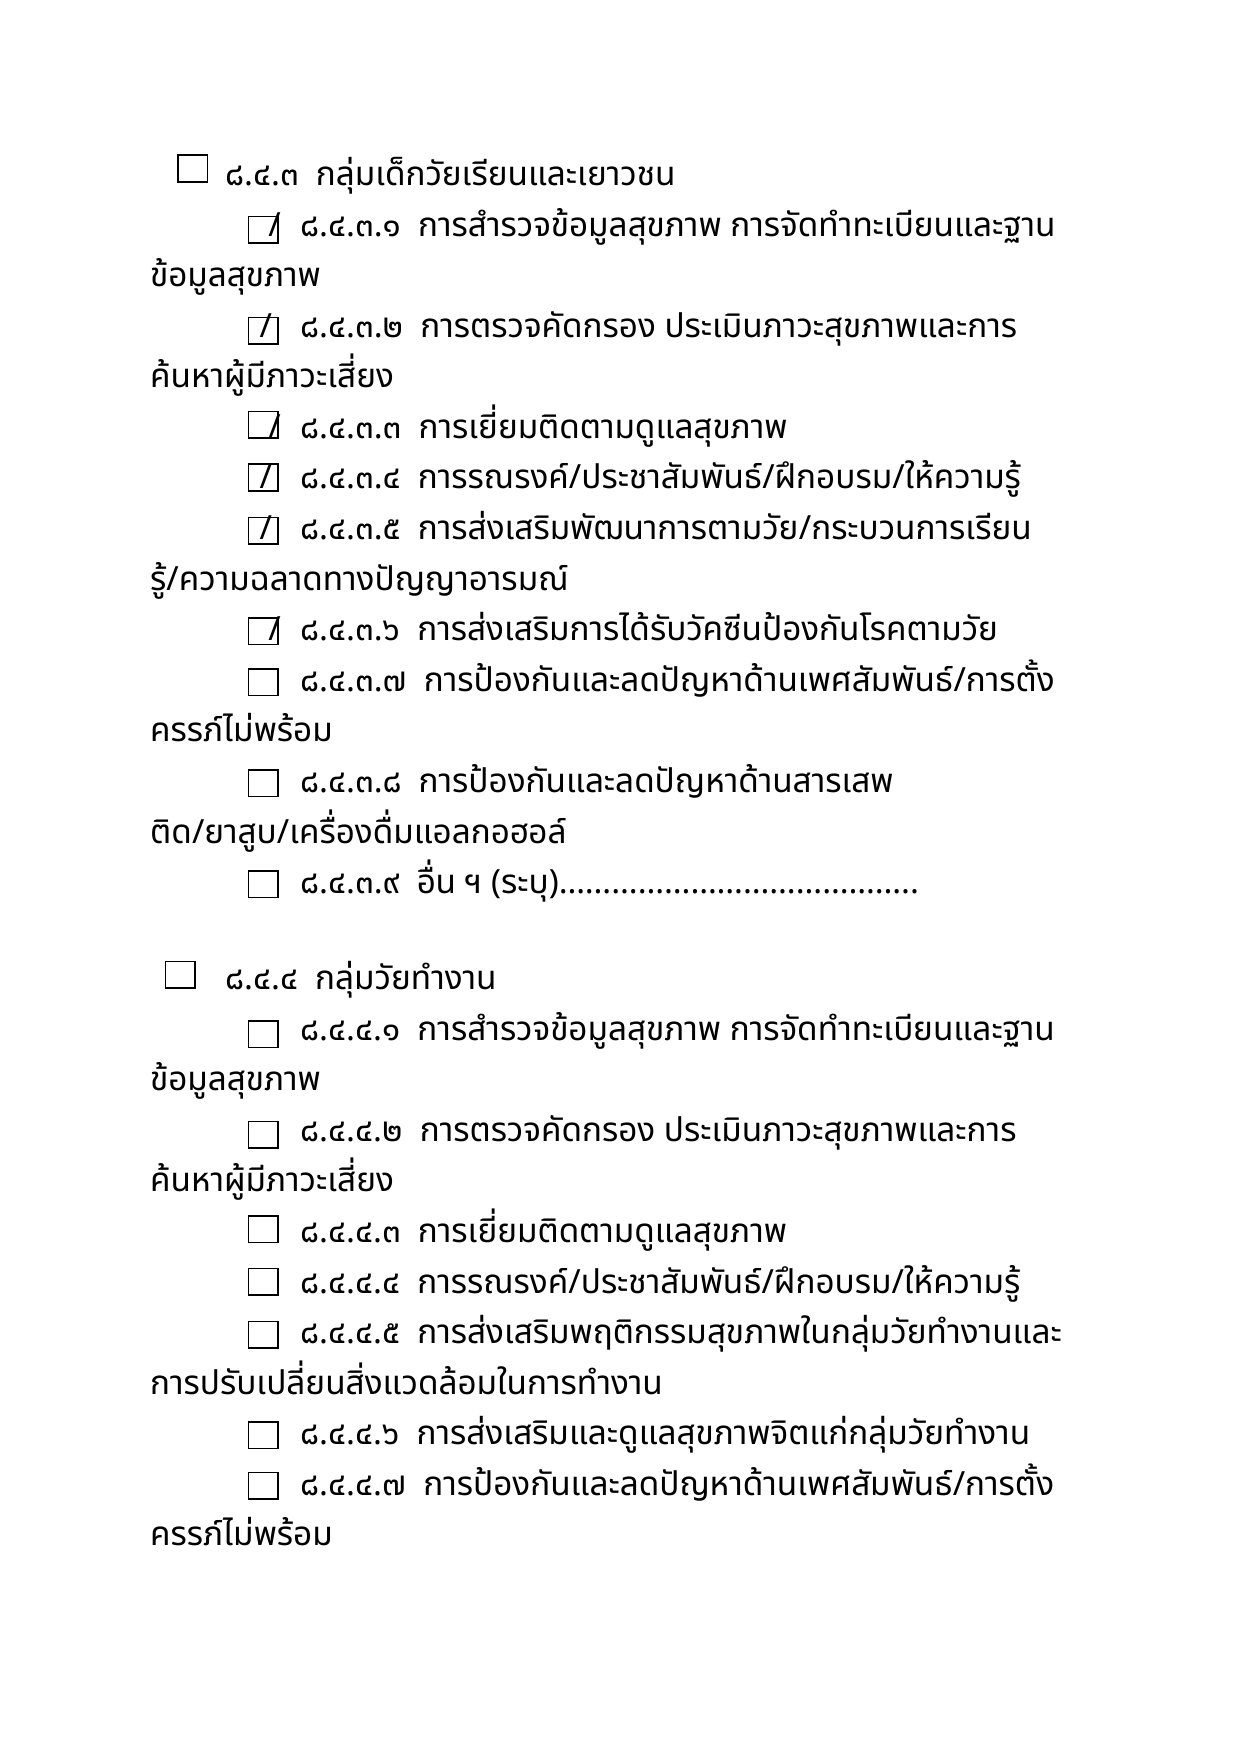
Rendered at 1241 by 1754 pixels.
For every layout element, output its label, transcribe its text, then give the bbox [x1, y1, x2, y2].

text ๘.๔.๔.๗ การป้องกันและลดปัญหาด้านเพศสัมพันธ์/การตั้งครรภ์ไม่พร้อม [150, 1460, 1090, 1561]
text ๘.๔.๔.๒ การตรวจคัดกรอง ประเมินภาวะสุขภาพและการค้นหาผู้มีภาวะเสี่ยง [150, 1106, 1090, 1207]
text / ๘.๔.๓.๔ การรณรงค์/ประชาสัมพันธ์/ฝึกอบรม/ให้ความรู้ [150, 453, 1090, 504]
text ๘.๔.๓.๘ การป้องกันและลดปัญหาด้านสารเสพติด/ยาสูบ/เครื่องดื่มแอลกอฮอล์ [150, 757, 1090, 858]
text ๘.๔.๔.๑ การสำรวจข้อมูลสุขภาพ การจัดทำทะเบียนและฐานข้อมูลสุขภาพ [150, 1005, 1090, 1106]
text ๘.๔.๓.๙ อื่น ฯ (ระบุ)………………………………….. [150, 858, 1090, 909]
text / ๘.๔.๓.๓ การเยี่ยมติดตามดูแลสุขภาพ [150, 403, 1090, 453]
text ๘.๔.๔.๕ การส่งเสริมพฤติกรรมสุขภาพในกลุ่มวัยทำงานและการปรับเปลี่ยนสิ่งแวดล้อมในการทำงาน [150, 1308, 1090, 1409]
text ๘.๔.๓.๗ การป้องกันและลดปัญหาด้านเพศสัมพันธ์/การตั้งครรภ์ไม่พร้อม [150, 656, 1090, 757]
text / ๘.๔.๓.๕ การส่งเสริมพัฒนาการตามวัย/กระบวนการเรียนรู้/ความฉลาดทางปัญญาอารมณ์ [150, 504, 1090, 605]
text / ๘.๔.๓.๑ การสำรวจข้อมูลสุขภาพ การจัดทำทะเบียนและฐานข้อมูลสุขภาพ [150, 201, 1090, 302]
text / ๘.๔.๓.๖ การส่งเสริมการได้รับวัคซีนป้องกันโรคตามวัย [150, 605, 1090, 656]
text ๘.๔.๔.๖ การส่งเสริมและดูแลสุขภาพจิตแก่กลุ่มวัยทำงาน [150, 1409, 1090, 1460]
text ๘.๔.๔.๔ การรณรงค์/ประชาสัมพันธ์/ฝึกอบรม/ให้ความรู้ [150, 1257, 1090, 1308]
text ๘.๔.๔ กลุ่มวัยทำงาน [150, 954, 1090, 1005]
text ๘.๔.๓ กลุ่มเด็กวัยเรียนและเยาวชน [150, 150, 1090, 201]
text ๘.๔.๔.๓ การเยี่ยมติดตามดูแลสุขภาพ [150, 1207, 1090, 1257]
text / ๘.๔.๓.๒ การตรวจคัดกรอง ประเมินภาวะสุขภาพและการค้นหาผู้มีภาวะเสี่ยง [150, 302, 1090, 403]
